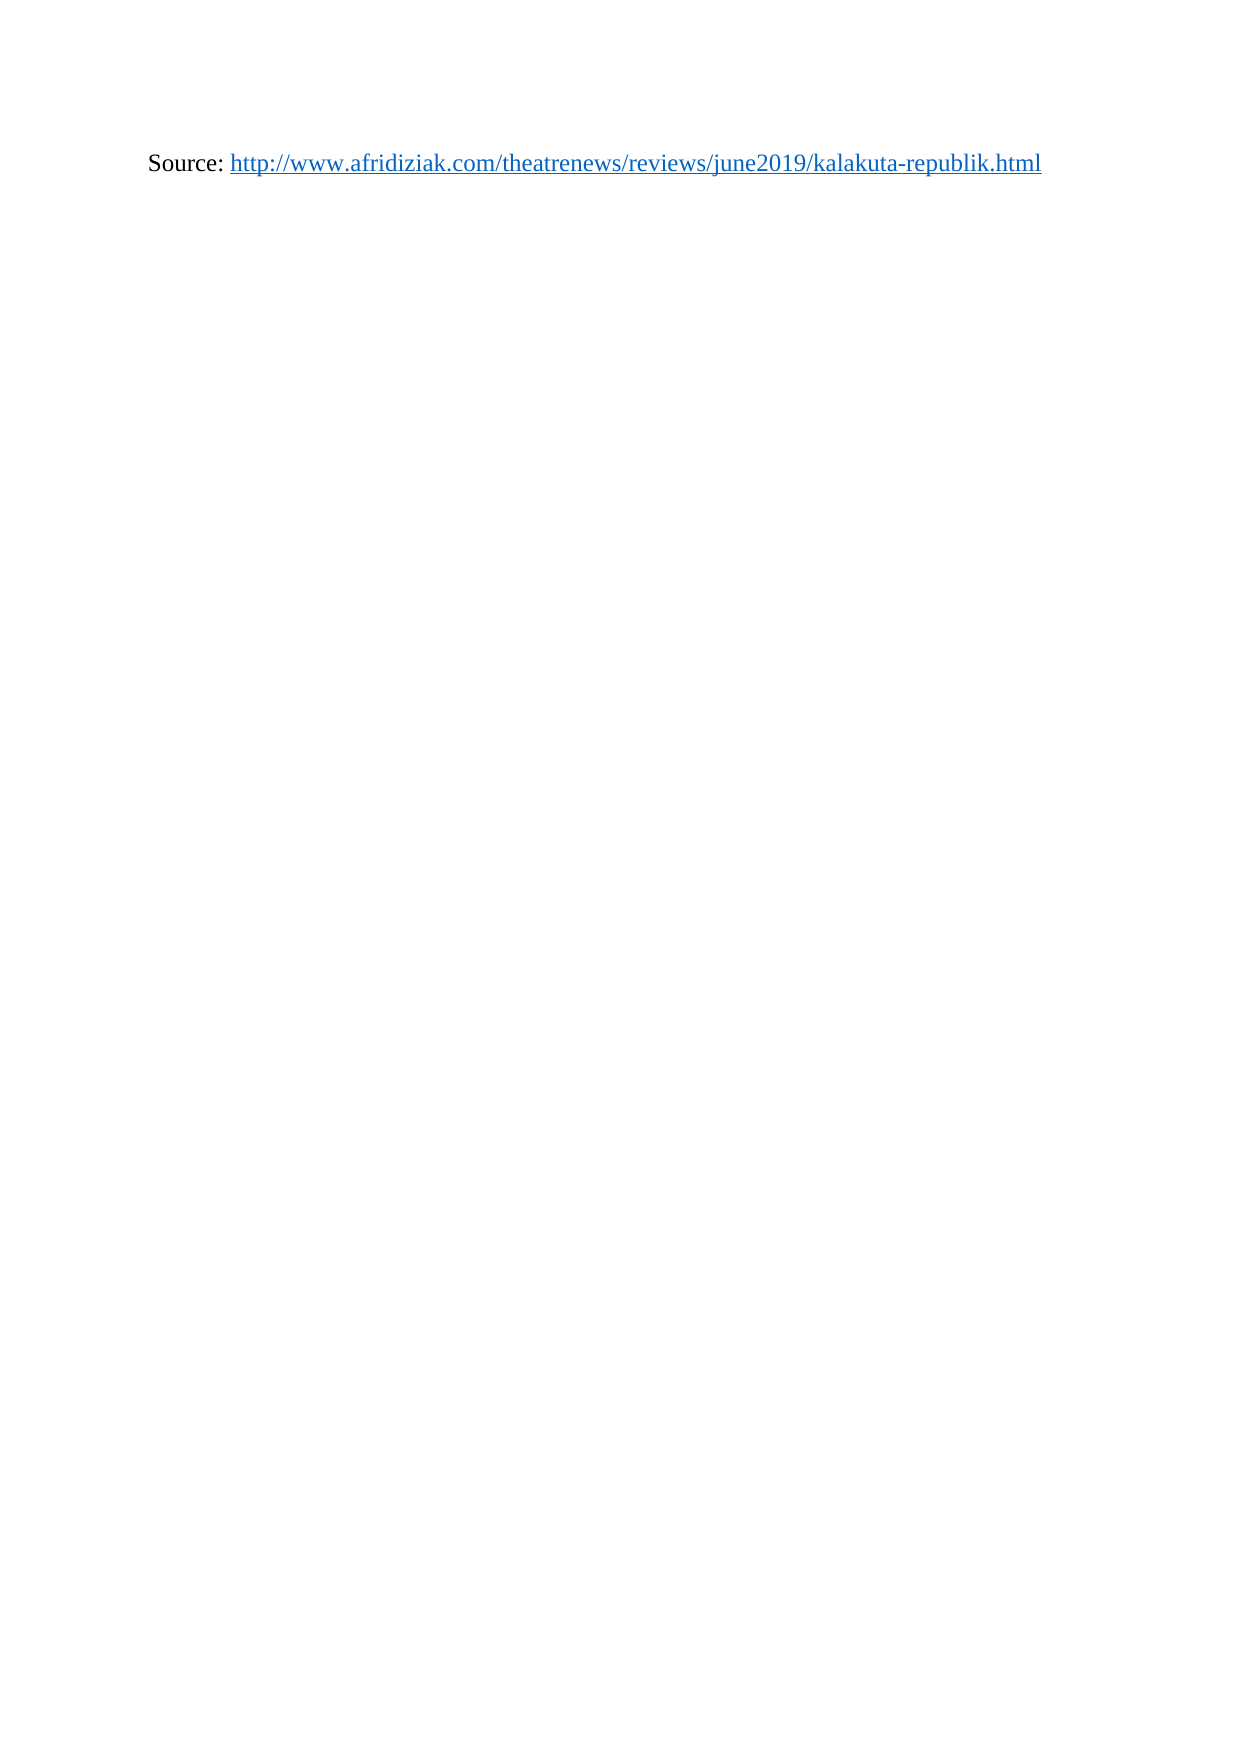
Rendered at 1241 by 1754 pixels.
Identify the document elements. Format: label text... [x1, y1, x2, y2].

text Source: http://www.afridiziak.com/theatrenews/reviews/june2019/kalakuta-republik.html [148, 148, 1093, 176]
